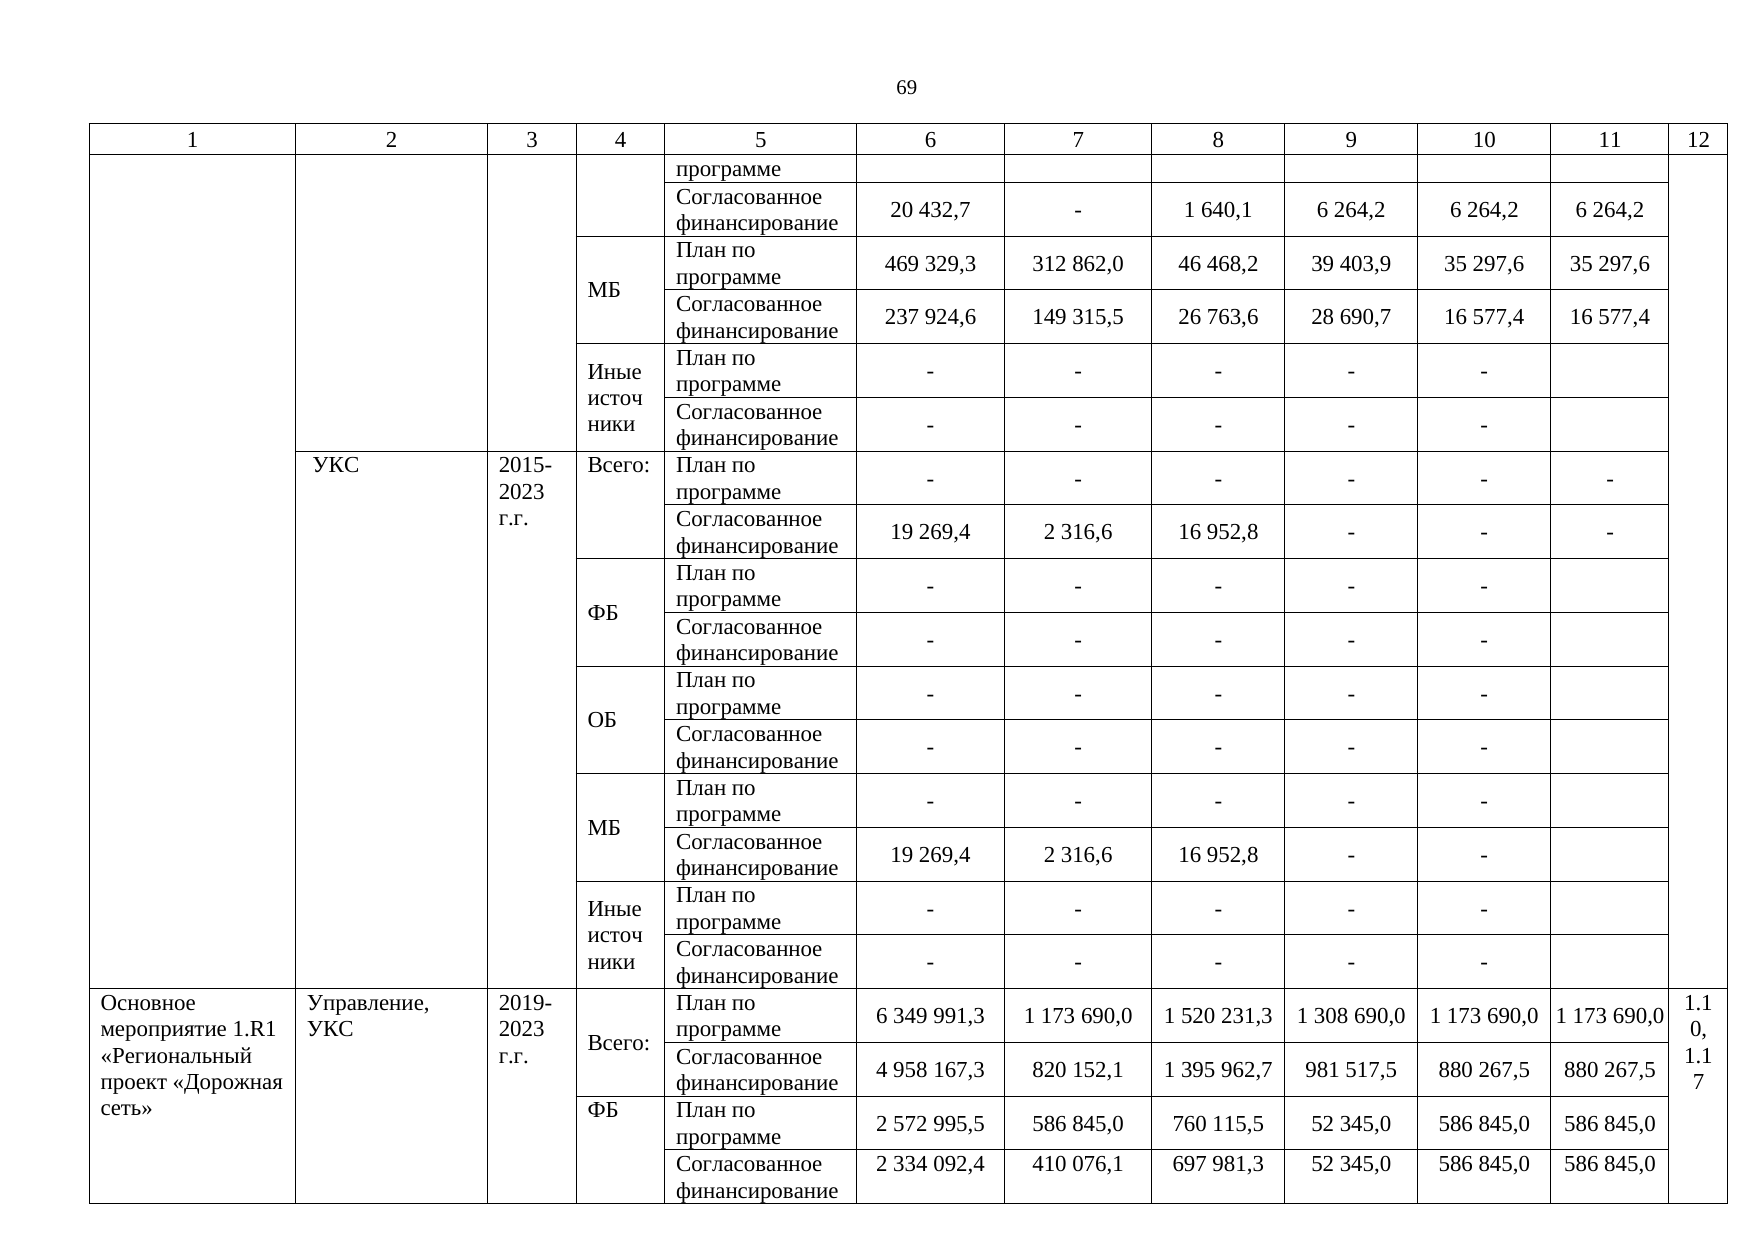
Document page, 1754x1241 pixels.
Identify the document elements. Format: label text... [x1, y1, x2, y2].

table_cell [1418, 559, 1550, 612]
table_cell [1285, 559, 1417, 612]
table_header 5 [665, 124, 856, 154]
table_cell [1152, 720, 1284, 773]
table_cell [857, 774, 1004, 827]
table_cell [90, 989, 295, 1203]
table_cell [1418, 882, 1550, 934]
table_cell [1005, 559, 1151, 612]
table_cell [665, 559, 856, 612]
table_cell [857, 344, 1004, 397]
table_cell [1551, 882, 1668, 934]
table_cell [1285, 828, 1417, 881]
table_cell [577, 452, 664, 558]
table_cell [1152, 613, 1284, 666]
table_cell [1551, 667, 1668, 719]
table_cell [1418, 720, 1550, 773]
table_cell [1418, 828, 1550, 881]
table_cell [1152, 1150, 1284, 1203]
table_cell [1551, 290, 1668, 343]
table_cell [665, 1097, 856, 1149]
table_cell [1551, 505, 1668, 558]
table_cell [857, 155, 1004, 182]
table_header 3 [488, 124, 576, 154]
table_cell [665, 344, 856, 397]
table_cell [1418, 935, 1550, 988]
table_header 12 [1669, 124, 1727, 154]
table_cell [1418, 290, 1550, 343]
table_header 11 [1551, 124, 1668, 154]
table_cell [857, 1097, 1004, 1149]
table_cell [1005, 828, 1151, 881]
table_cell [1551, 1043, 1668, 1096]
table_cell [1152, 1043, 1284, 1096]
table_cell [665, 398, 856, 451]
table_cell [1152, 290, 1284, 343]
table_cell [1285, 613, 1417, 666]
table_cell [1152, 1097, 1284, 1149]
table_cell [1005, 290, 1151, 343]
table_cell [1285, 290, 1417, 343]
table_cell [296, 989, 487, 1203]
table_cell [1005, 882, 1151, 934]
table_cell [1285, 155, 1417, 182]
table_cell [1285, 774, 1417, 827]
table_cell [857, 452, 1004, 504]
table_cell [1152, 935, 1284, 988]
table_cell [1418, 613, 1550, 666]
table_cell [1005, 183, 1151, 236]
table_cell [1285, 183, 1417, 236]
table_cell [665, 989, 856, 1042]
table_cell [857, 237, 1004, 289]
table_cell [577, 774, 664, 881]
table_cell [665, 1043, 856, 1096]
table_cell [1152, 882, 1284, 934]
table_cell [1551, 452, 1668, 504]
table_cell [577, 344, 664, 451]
table_header 2 [296, 124, 487, 154]
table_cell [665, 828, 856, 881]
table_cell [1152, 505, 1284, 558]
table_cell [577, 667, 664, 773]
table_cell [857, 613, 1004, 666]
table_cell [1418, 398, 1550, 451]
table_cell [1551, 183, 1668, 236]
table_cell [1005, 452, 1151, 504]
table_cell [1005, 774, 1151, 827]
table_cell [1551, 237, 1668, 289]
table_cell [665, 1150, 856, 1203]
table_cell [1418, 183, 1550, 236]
table_header 6 [857, 124, 1004, 154]
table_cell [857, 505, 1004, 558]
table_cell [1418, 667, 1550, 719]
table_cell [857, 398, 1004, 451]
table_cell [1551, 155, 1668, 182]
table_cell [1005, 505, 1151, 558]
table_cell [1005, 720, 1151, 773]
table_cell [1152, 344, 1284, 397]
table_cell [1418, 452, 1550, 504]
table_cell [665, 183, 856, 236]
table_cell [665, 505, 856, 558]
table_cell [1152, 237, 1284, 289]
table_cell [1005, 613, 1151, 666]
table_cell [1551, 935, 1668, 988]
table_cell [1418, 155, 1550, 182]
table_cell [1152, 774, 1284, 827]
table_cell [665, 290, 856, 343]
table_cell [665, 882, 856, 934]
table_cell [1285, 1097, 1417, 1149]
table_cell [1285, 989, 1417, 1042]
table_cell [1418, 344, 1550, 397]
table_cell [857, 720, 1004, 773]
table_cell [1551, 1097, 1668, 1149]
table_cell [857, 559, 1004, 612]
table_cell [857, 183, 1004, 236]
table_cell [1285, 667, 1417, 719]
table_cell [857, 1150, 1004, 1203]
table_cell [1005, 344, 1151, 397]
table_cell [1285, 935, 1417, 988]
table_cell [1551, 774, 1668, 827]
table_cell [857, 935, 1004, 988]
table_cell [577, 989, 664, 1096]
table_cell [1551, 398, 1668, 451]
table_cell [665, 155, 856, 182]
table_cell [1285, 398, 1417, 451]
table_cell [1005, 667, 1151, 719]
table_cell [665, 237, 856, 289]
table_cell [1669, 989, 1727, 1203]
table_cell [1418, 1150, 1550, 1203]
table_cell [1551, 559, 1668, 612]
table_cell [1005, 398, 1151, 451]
table_header 1 [90, 124, 295, 154]
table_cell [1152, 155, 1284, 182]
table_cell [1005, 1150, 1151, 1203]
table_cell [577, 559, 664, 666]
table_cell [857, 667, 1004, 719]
table_header 8 [1152, 124, 1284, 154]
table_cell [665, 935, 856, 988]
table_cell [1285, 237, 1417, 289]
table_header 7 [1005, 124, 1151, 154]
table_header 4 [577, 124, 664, 154]
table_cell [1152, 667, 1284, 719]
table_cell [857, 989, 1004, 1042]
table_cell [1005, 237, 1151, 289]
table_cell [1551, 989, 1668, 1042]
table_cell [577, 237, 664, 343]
table_header 10 [1418, 124, 1550, 154]
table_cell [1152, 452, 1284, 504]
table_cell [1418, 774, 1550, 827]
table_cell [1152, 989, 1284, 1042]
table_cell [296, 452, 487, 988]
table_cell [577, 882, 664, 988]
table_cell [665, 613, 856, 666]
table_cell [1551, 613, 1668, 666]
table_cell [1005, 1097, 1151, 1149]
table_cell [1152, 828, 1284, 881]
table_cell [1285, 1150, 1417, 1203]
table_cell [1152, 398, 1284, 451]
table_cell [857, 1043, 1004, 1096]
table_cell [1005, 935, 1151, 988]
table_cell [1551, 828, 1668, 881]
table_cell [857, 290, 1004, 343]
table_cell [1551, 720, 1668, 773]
table_header 9 [1285, 124, 1417, 154]
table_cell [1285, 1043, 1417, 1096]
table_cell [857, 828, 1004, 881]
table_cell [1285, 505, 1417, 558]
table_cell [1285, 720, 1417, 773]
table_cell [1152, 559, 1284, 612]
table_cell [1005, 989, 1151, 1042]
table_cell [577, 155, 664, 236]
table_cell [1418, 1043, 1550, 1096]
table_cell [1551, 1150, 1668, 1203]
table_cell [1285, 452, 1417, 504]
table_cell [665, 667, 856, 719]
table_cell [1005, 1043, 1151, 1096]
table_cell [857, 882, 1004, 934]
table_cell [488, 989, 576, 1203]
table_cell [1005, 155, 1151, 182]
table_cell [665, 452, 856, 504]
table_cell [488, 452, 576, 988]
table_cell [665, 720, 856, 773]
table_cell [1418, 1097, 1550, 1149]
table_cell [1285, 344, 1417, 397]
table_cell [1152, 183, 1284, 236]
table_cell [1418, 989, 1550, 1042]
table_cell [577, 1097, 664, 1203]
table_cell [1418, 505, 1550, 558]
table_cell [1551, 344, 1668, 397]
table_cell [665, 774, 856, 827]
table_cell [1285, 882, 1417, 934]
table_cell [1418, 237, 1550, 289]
